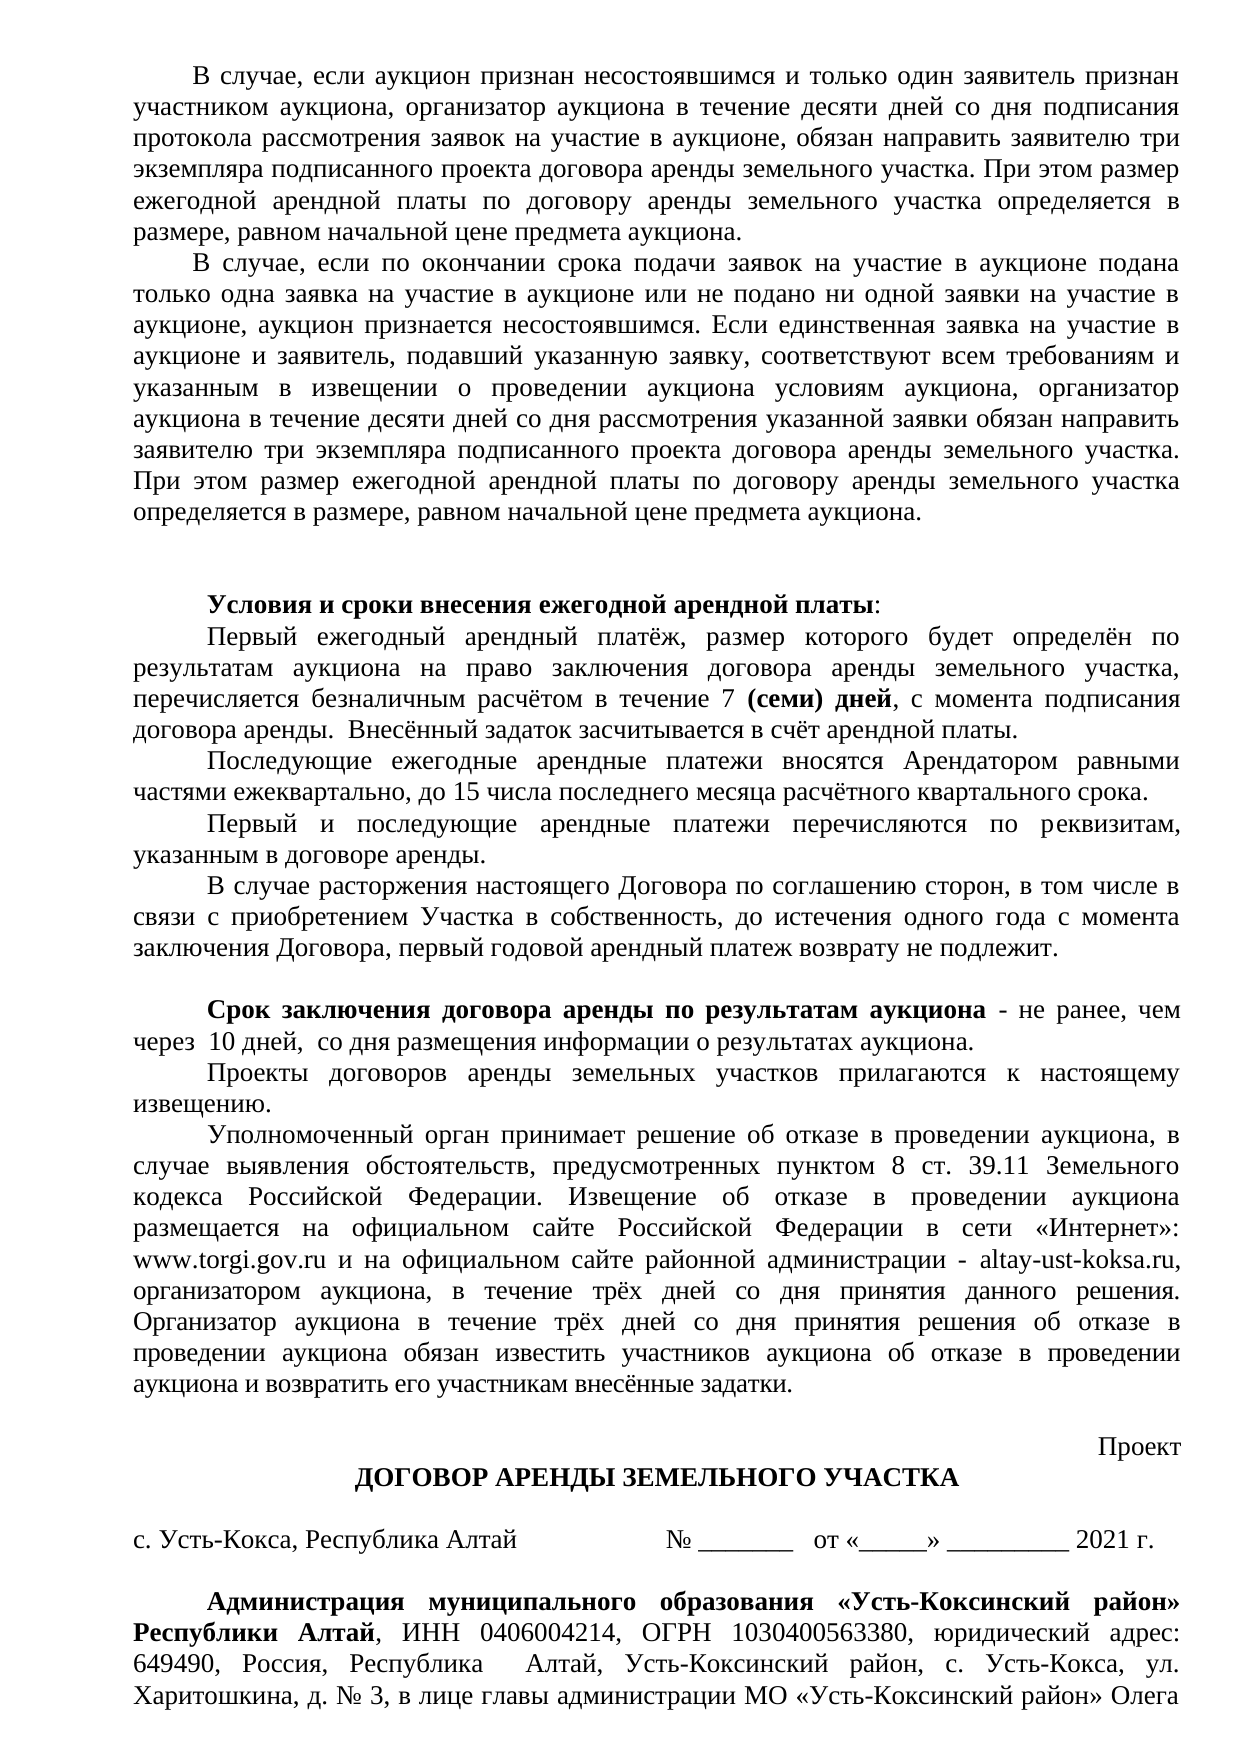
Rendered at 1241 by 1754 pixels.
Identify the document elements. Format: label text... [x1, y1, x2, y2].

text ДОГОВОР АРЕНДЫ ЗЕМЕЛЬНОГО УЧАСТКА [133, 1461, 1181, 1492]
text Проекты договоров аренды земельных участков прилагаются к настоящему извещению. [133, 1056, 1181, 1118]
text Первый ежегодный арендный платёж, размер которого будет определён по результатам аукциона на право заключения договора аренды земельного участка, перечисляется безналичным расчётом в течение 7 (семи) дней, с момента подписания договора аренды. Внесённый задаток засчитывается в счёт арендной платы. [133, 620, 1181, 744]
text В случае расторжения настоящего Договора по соглашению сторон, в том числе в связи с приобретением Участка в собственность, до истечения одного года с момента заключения Договора, первый годовой арендный платеж возврату не подлежит. [133, 869, 1181, 962]
text В случае, если аукцион признан несостоявшимся и только один заявитель признан участником аукциона, организатор аукциона в течение десяти дней со дня подписания протокола рассмотрения заявок на участие в аукционе, обязан направить заявителю три экземпляра подписанного проекта договора аренды земельного участка. При этом размер ежегодной арендной платы по договору аренды земельного участка определяется в размере, равном начальной цене предмета аукциона. [133, 59, 1181, 246]
text Первый и последующие арендные платежи перечисляются по реквизитам, указанным в договоре аренды. [133, 807, 1181, 869]
text Проект [133, 1429, 1181, 1461]
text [133, 1585, 1181, 1710]
text Условия и сроки внесения ежегодной арендной платы: [133, 589, 1181, 620]
text Срок заключения договора аренды по результатам аукциона - не ранее, чем через 10 дней, со дня размещения информации о результатах аукциона. [133, 993, 1181, 1056]
text Последующие ежегодные арендные платежи вносятся Арендатором равными частями ежеквартально, до 15 числа последнего месяца расчётного квартального срока. [133, 744, 1181, 807]
text Уполномоченный орган принимает решение об отказе в проведении аукциона, в случае выявления обстоятельств, предусмотренных пунктом 8 ст. 39.11 Земельного кодекса Российской Федерации. Извещение об отказе в проведении аукциона размещается на официальном сайте Российской Федерации в сети «Интернет»: www.torgi.gov.ru и на официальном сайте районной администрации - altay-ust-koksa.ru, организатором аукциона, в течение трёх дней со дня принятия данного решения. Организатор аукциона в течение трёх дней со дня принятия решения об отказе в проведении аукциона обязан известить участников аукциона об отказе в проведении аукциона и возвратить его участникам внесённые задатки. [133, 1118, 1181, 1398]
text В случае, если по окончании срока подачи заявок на участие в аукционе подана только одна заявка на участие в аукционе или не подано ни одной заявки на участие в аукционе, аукцион признается несостоявшимся. Если единственная заявка на участие в аукционе и заявитель, подавший указанную заявку, соответствуют всем требованиям и указанным в извещении о проведении аукциона условиям аукциона, организатор аукциона в течение десяти дней со дня рассмотрения указанной заявки обязан направить заявителю три экземпляра подписанного проекта договора аренды земельного участка. При этом размер ежегодной арендной платы по договору аренды земельного участка определяется в размере, равном начальной цене предмета аукциона. [133, 246, 1181, 526]
text с. Усть-Кокса, Республика Алтай № _______ от «_____» _________ 2021 г. [133, 1523, 1181, 1554]
